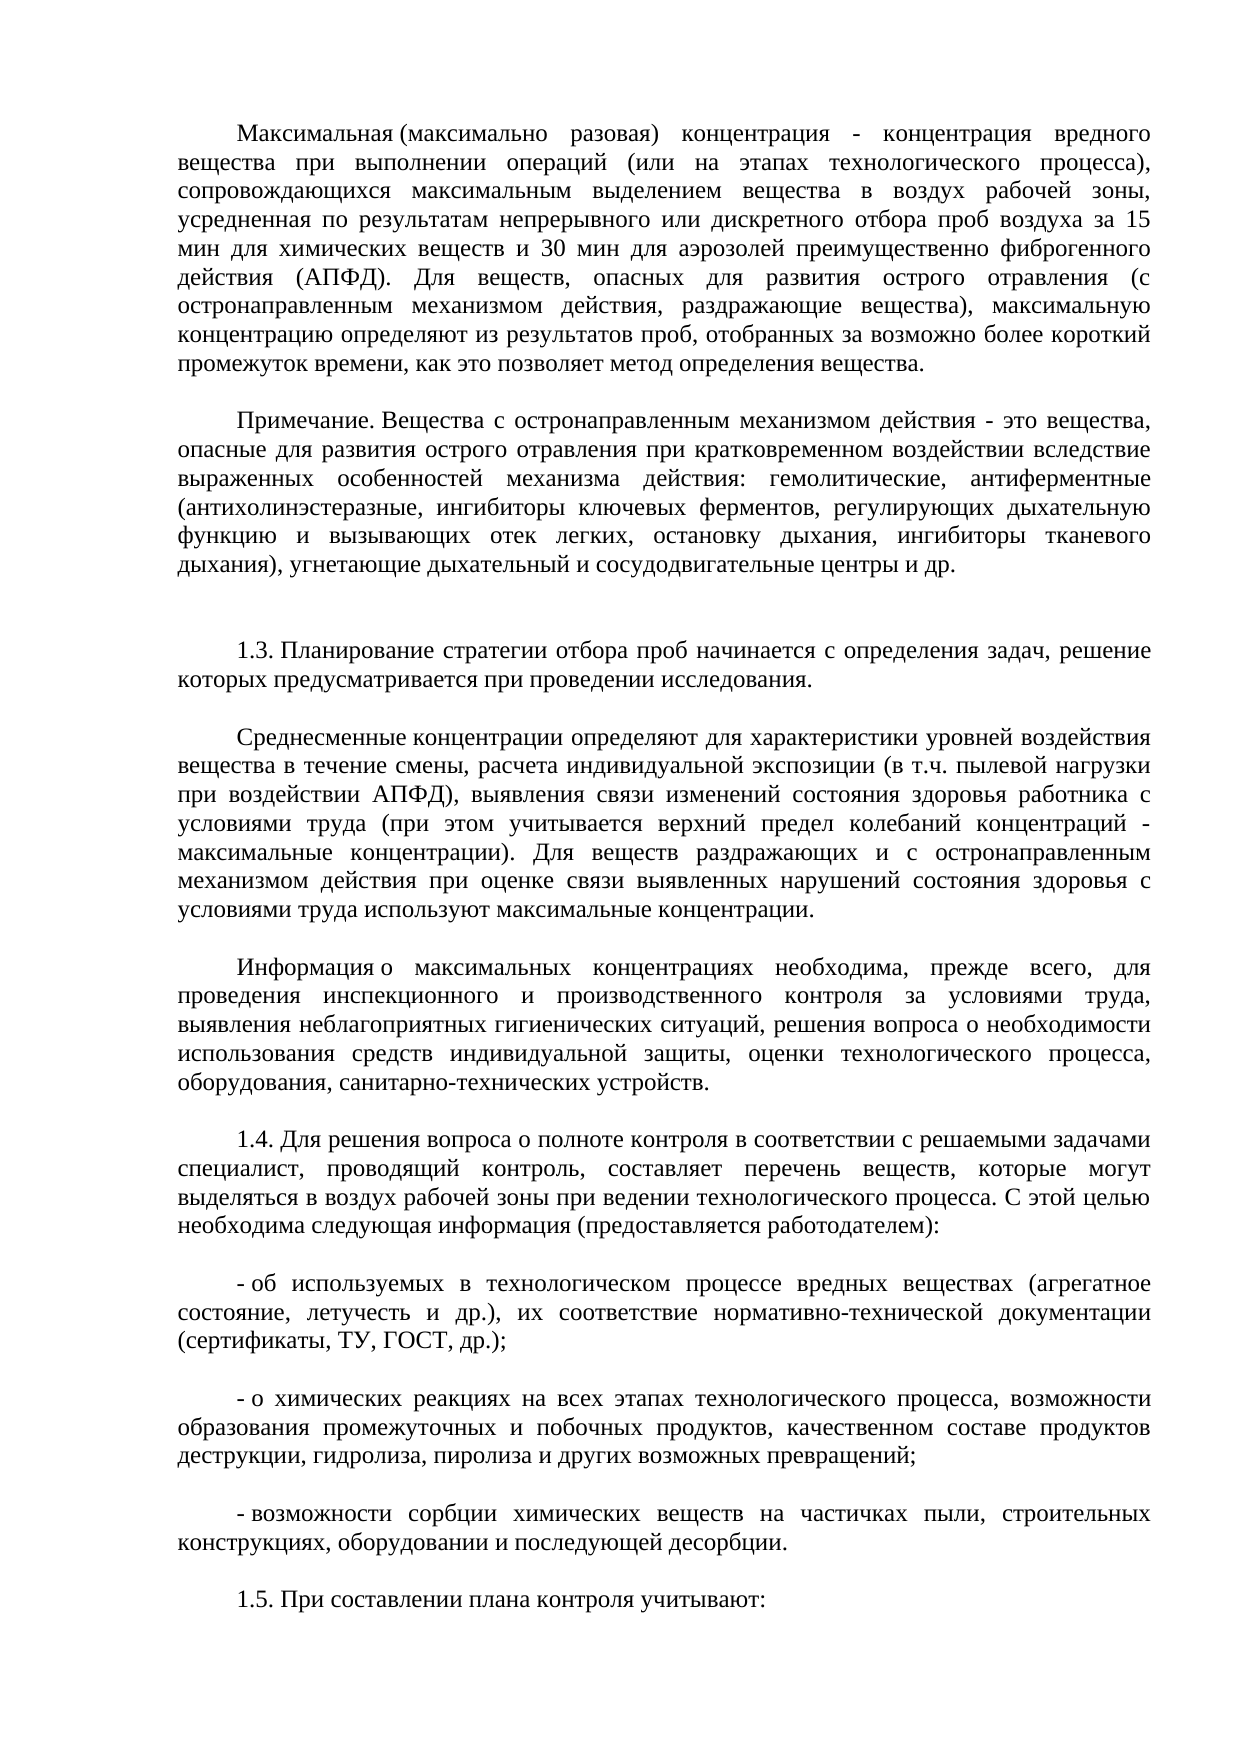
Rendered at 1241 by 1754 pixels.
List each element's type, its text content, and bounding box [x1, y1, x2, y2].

text 1.4. Для решения вопроса о полноте контроля в соответствии с решаемыми задачами специалист, проводящий контроль, составляет перечень веществ, которые могут выделяться в воздух рабочей зоны при ведении технологического процесса. С этой целью необходима следующая информация (предоставляется работодателем): [177, 1124, 1152, 1239]
text - о химических реакциях на всех этапах технологического процесса, возможности образования промежуточных и побочных продуктов, качественном составе продуктов деструкции, гидролиза, пиролиза и других возможных превращений; [177, 1383, 1152, 1469]
text Максимальная (максимально разовая) концентрация - концентрация вредного вещества при выполнении операций (или на этапах технологического процесса), сопровождающихся максимальным выделением вещества в воздух рабочей зоны, усредненная по результатам непрерывного или дискретного отбора проб воздуха за 15 мин для химических веществ и 30 мин для аэрозолей преимущественно фиброгенного действия (АПФД). Для веществ, опасных для развития острого отравления (с остронаправленным механизмом действия, раздражающие вещества), максимальную концентрацию определяют из результатов проб, отобранных за возможно более короткий промежуток времени, как это позволяет метод определения вещества. [177, 118, 1152, 377]
text Среднесменные концентрации определяют для характеристики уровней воздействия вещества в течение смены, расчета индивидуальной экспозиции (в т.ч. пылевой нагрузки при воздействии АПФД), выявления связи изменений состояния здоровья работника с условиями труда (при этом учитывается верхний предел колебаний концентраций - максимальные концентрации). Для веществ раздражающих и с остронаправленным механизмом действия при оценке связи выявленных нарушений состояния здоровья с условиями труда используют максимальные концентрации. [177, 722, 1152, 923]
text - об используемых в технологическом процессе вредных веществах (агрегатное состояние, летучесть и др.), их соответствие нормативно-технической документации (сертификаты, ТУ, ГОСТ, др.); [177, 1268, 1152, 1354]
text Информация о максимальных концентрациях необходима, прежде всего, для проведения инспекционного и производственного контроля за условиями труда, выявления неблагоприятных гигиенических ситуаций, решения вопроса о необходимости использования средств индивидуальной защиты, оценки технологического процесса, оборудования, санитарно-технических устройств. [177, 952, 1152, 1096]
text 1.3. Планирование стратегии отбора проб начинается с определения задач, решение которых предусматривается при проведении исследования. [177, 636, 1152, 693]
text 1.5. При составлении плана контроля учитывают: [177, 1584, 1152, 1613]
text - возможности сорбции химических веществ на частичках пыли, строительных конструкциях, оборудовании и последующей десорбции. [177, 1498, 1152, 1556]
text Примечание. Вещества с остронаправленным механизмом действия - это вещества, опасные для развития острого отравления при кратковременном воздействии вследствие выраженных особенностей механизма действия: гемолитические, антиферментные (антихолинэстеразные, ингибиторы ключевых ферментов, регулирующих дыхательную функцию и вызывающих отек легких, остановку дыхания, ингибиторы тканевого дыхания), угнетающие дыхательный и сосудодвигательные центры и др. [177, 406, 1152, 578]
